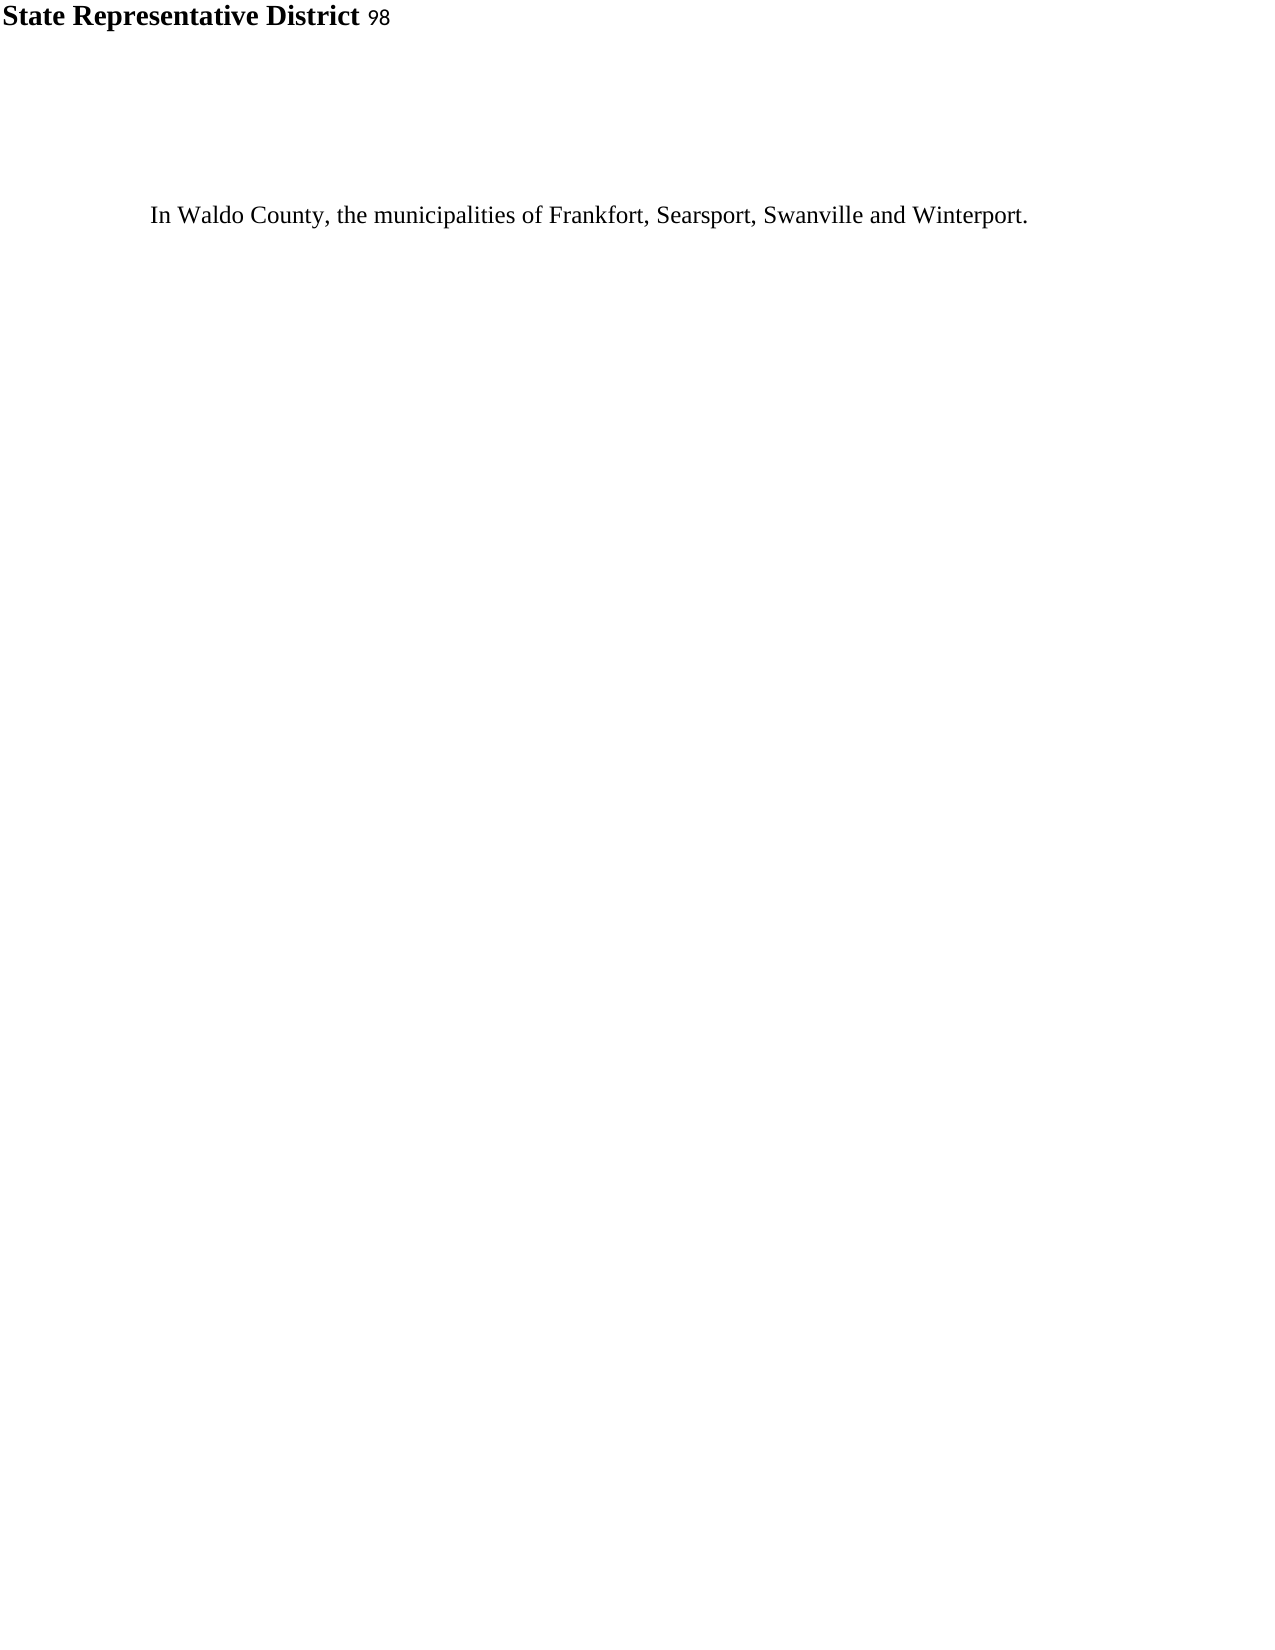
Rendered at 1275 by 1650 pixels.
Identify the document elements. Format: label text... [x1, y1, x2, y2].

text In Waldo County, the municipalities of Frankfort, Searsport, Swanville and Winterport. [150, 201, 1096, 229]
